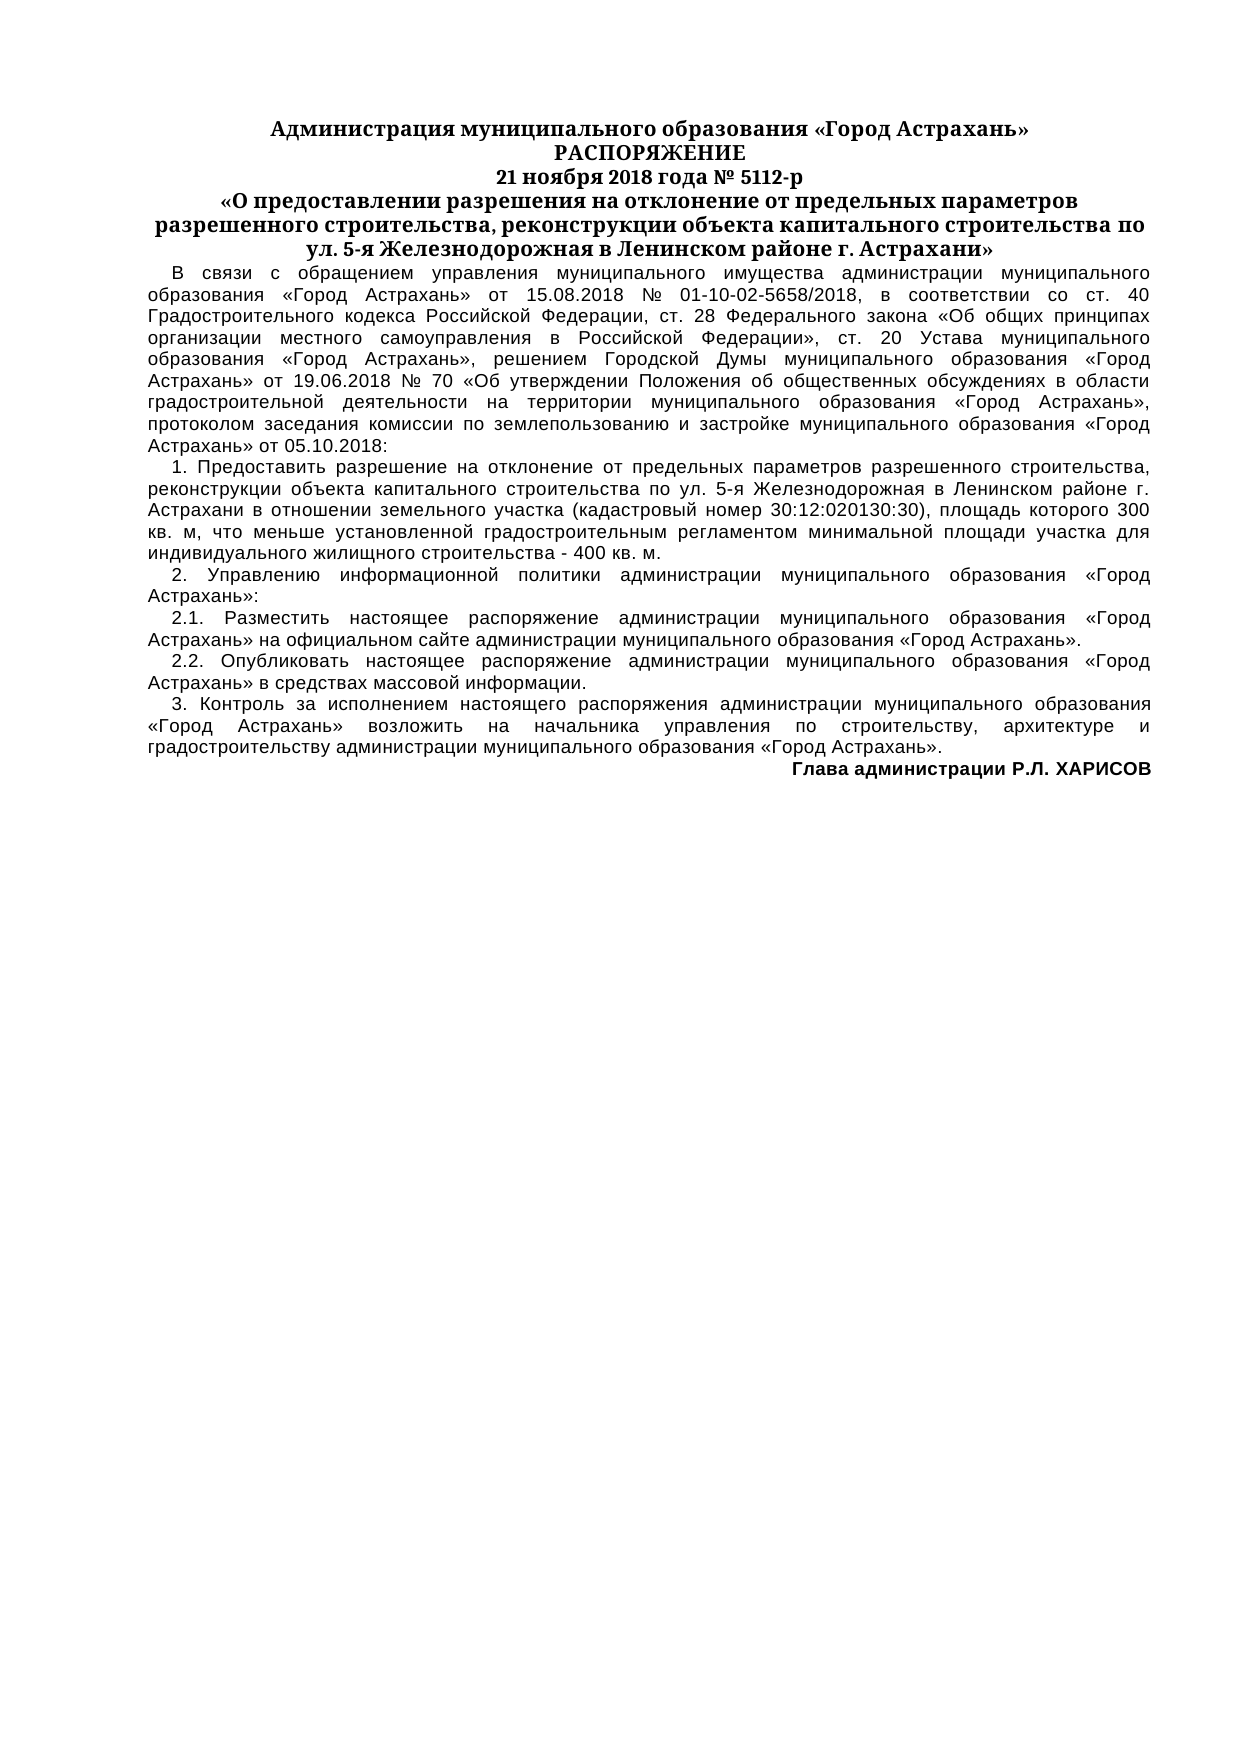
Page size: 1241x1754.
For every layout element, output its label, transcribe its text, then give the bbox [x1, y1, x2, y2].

text 2.2. Опубликовать настоящее распоряжение администрации муниципального образования «Город Астрахань» в средствах массовой информации. [148, 650, 1152, 693]
text В связи с обращением управления муниципального имущества администрации муниципального образования «Город Астрахань» от 15.08.2018 № 01-10-02-5658/2018, в соответствии со ст. 40 Градостроительного кодекса Российской Федерации, ст. 28 Федерального закона «Об общих принципах организации местного самоуправления в Российской Федерации», ст. 20 Устава муниципального образования «Город Астрахань», решением Городской Думы муниципального образования «Город Астрахань» от 19.06.2018 № 70 «Об утверждении Положения об общественных обсуждениях в области градостроительной деятельности на территории муниципального образования «Город Астрахань», протоколом заседания комиссии по землепользованию и застройке муниципального образования «Город Астрахань» от 05.10.2018: [148, 262, 1152, 456]
text 21 ноября 2018 года № 5112-р [148, 166, 1152, 190]
text 2. Управлению информационной политики администрации муниципального образования «Город Астрахань»: [148, 564, 1152, 607]
text 3. Контроль за исполнением настоящего распоряжения администра­ции муниципального образования «Город Астрахань» возложить на начальника управления по строительству, архитектуре и градостроительству админи­страции муниципального образования «Город Астрахань». [148, 693, 1152, 758]
text 2.1. Разместить настоящее распоряжение администрации муниципального образования «Город Астрахань» на официальном сайте администрации муниципального образования «Город Астрахань». [148, 607, 1152, 650]
text РАСПОРЯЖЕНИЕ [148, 142, 1152, 166]
text Администрация муниципального образования «Город Астрахань» [148, 118, 1152, 142]
text «О предоставлении разрешения на отклонение от предельных параметров разрешенного строительства, реконструкции объекта капитального строительства по ул. 5-я Железно­дорожная в Ленинском районе г. Астрахани» [148, 190, 1152, 262]
text Глава администрации P.Л. Харисов [148, 758, 1152, 779]
text 1. Предоставить разрешение на отклонение от предельных параметров разрешенного строительства, реконструкции объекта капитального строительства по ул. 5-я Железнодорожная в Ленинском районе г. Астрахани в отношении земельного участка (кадастровый номер 30:12:020130:30), площадь которого 300 кв. м, что меньше установленной градостроительным регламентом минимальной площади участка для индивидуального жилищного строительства - 400 кв. м. [148, 456, 1152, 564]
